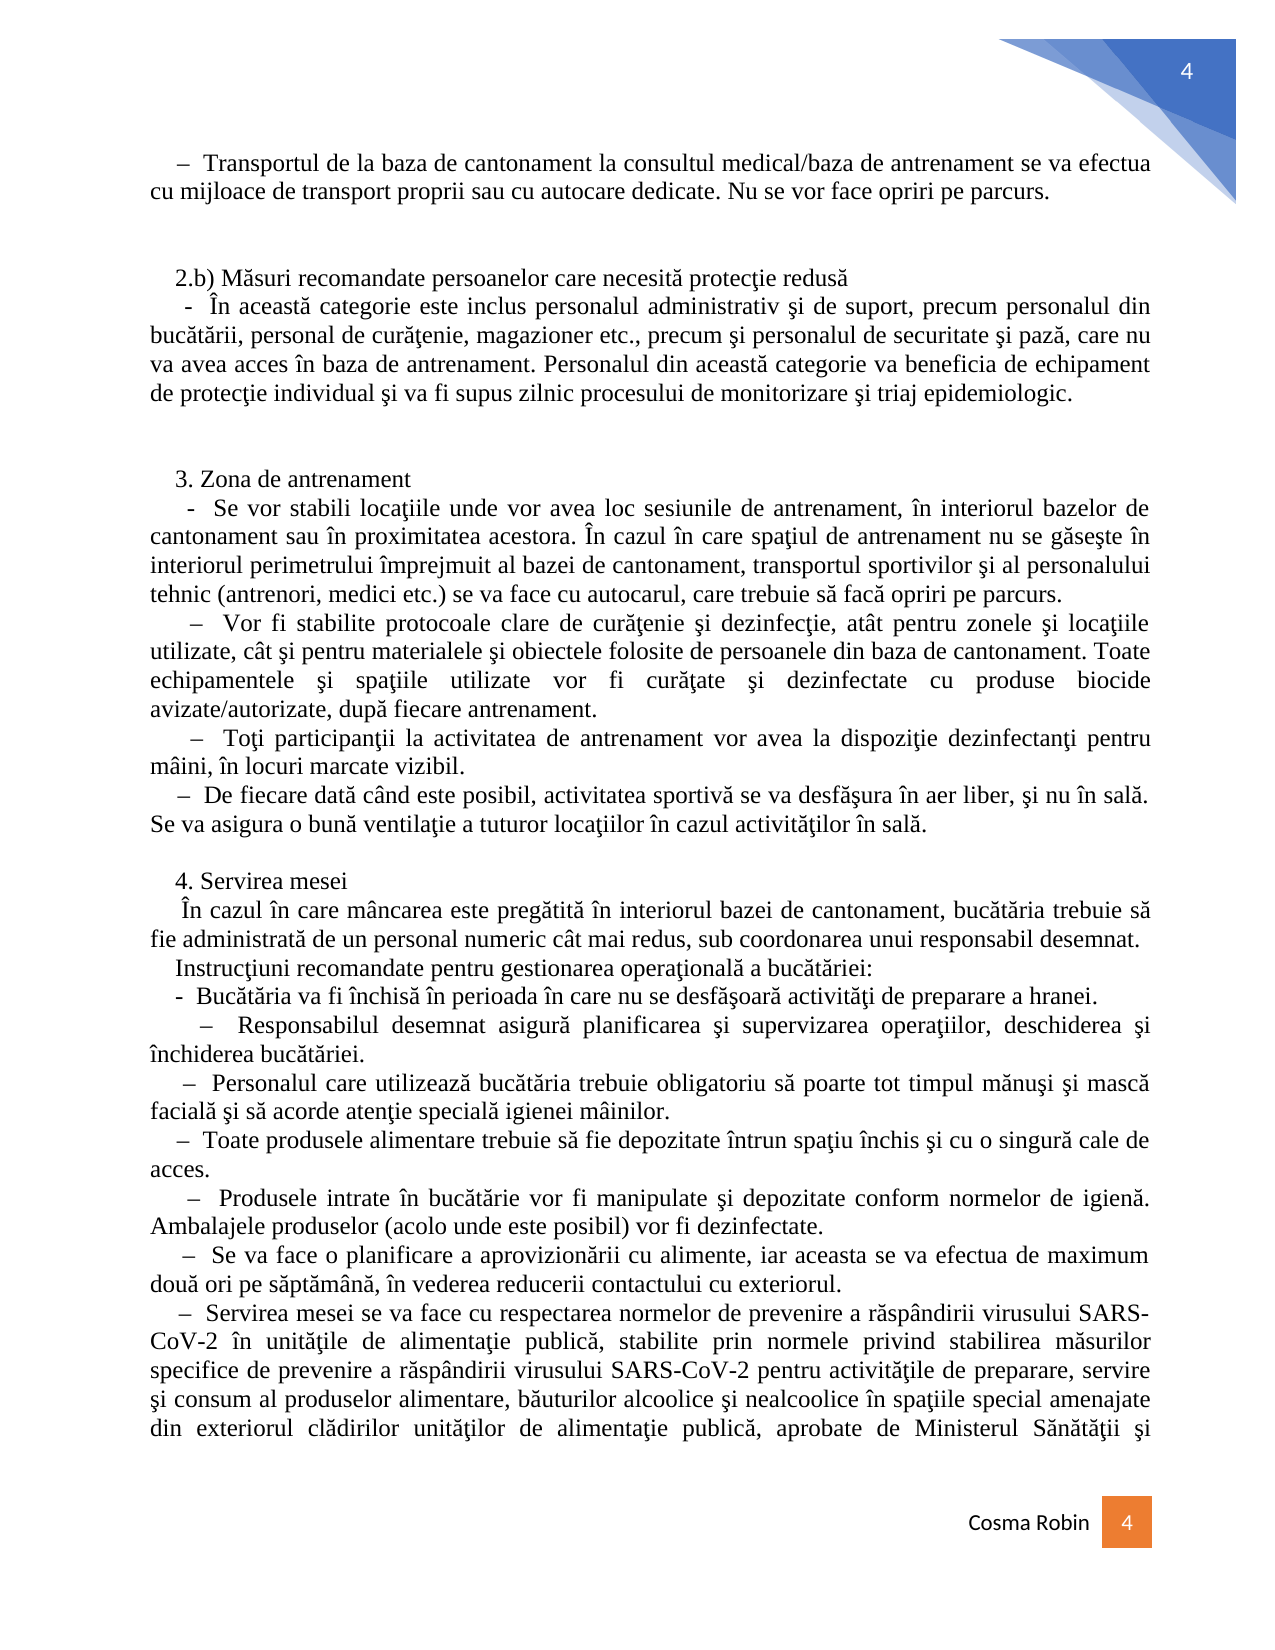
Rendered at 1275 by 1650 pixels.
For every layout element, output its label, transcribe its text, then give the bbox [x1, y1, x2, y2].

text – Toţi participanţii la activitatea de antrenament vor avea la dispoziţie dezinfectanţi pentru mâini, în locuri marcate vizibil. [150, 723, 1152, 780]
text În cazul în care mâncarea este pregătită în interiorul bazei de cantonament, bucătăria trebuie să fie administrată de un personal numeric cât mai redus, sub coordonarea unui responsabil desemnat. [150, 895, 1152, 953]
text – Responsabilul desemnat asigură planificarea şi supervizarea operaţiilor, deschiderea şi închiderea bucătăriei. [150, 1010, 1152, 1068]
text - În această categorie este inclus personalul administrativ şi de suport, precum personalul din bucătării, personal de curăţenie, magazioner etc., precum şi personalul de securitate şi pază, care nu va avea acces în baza de antrenament. Personalul din această categorie va beneficia de echipament de protecţie individual şi va fi supus zilnic procesului de monitorizare şi triaj epidemiologic. [150, 291, 1152, 406]
text 3. Zona de antrenament [150, 464, 1152, 493]
text – Vor fi stabilite protocoale clare de curăţenie şi dezinfecţie, atât pentru zonele şi locaţiile utilizate, cât şi pentru materialele şi obiectele folosite de persoanele din baza de cantonament. Toate echipamentele şi spaţiile utilizate vor fi curăţate şi dezinfectate cu produse biocide avizate/autorizate, după fiecare antrenament. [150, 608, 1152, 723]
text – Se va face o planificare a aprovizionării cu alimente, iar aceasta se va efectua de maximum două ori pe săptămână, în vederea reducerii contactului cu exteriorul. [150, 1240, 1152, 1298]
text 4. Servirea mesei [150, 866, 1152, 895]
text – Toate produsele alimentare trebuie să fie depozitate întrun spaţiu închis şi cu o singură cale de acces. [150, 1125, 1152, 1183]
text – Transportul de la baza de cantonament la consultul medical/baza de antrenament se va efectua cu mijloace de transport proprii sau cu autocare dedicate. Nu se vor face opriri pe parcurs. [150, 148, 1152, 205]
text Instrucţiuni recomandate pentru gestionarea operaţională a bucătăriei: [150, 953, 1152, 981]
text – Personalul care utilizează bucătăria trebuie obligatoriu să poarte tot timpul mănuşi şi mască facială şi să acorde atenţie specială igienei mâinilor. [150, 1068, 1152, 1125]
picture [997, 39, 1236, 205]
text - Se vor stabili locaţiile unde vor avea loc sesiunile de antrenament, în interiorul bazelor de cantonament sau în proximitatea acestora. În cazul în care spaţiul de antrenament nu se găseşte în interiorul perimetrului împrejmuit al bazei de cantonament, transportul sportivilor şi al personalului tehnic (antrenori, medici etc.) se va face cu autocarul, care trebuie să facă opriri pe parcurs. [150, 493, 1152, 608]
text – Produsele intrate în bucătărie vor fi manipulate şi depozitate conform normelor de igienă. Ambalajele produselor (acolo unde este posibil) vor fi dezinfectate. [150, 1183, 1152, 1240]
text – De fiecare dată când este posibil, activitatea sportivă se va desfăşura în aer liber, şi nu în sală. Se va asigura o bună ventilaţie a tuturor locaţiilor în cazul activităţilor în sală. [150, 780, 1152, 838]
text - Bucătăria va fi închisă în perioada în care nu se desfăşoară activităţi de preparare a hranei. [150, 981, 1152, 1010]
text 2.b) Măsuri recomandate persoanelor care necesită protecţie redusă [150, 263, 1152, 291]
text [150, 1298, 1152, 1441]
